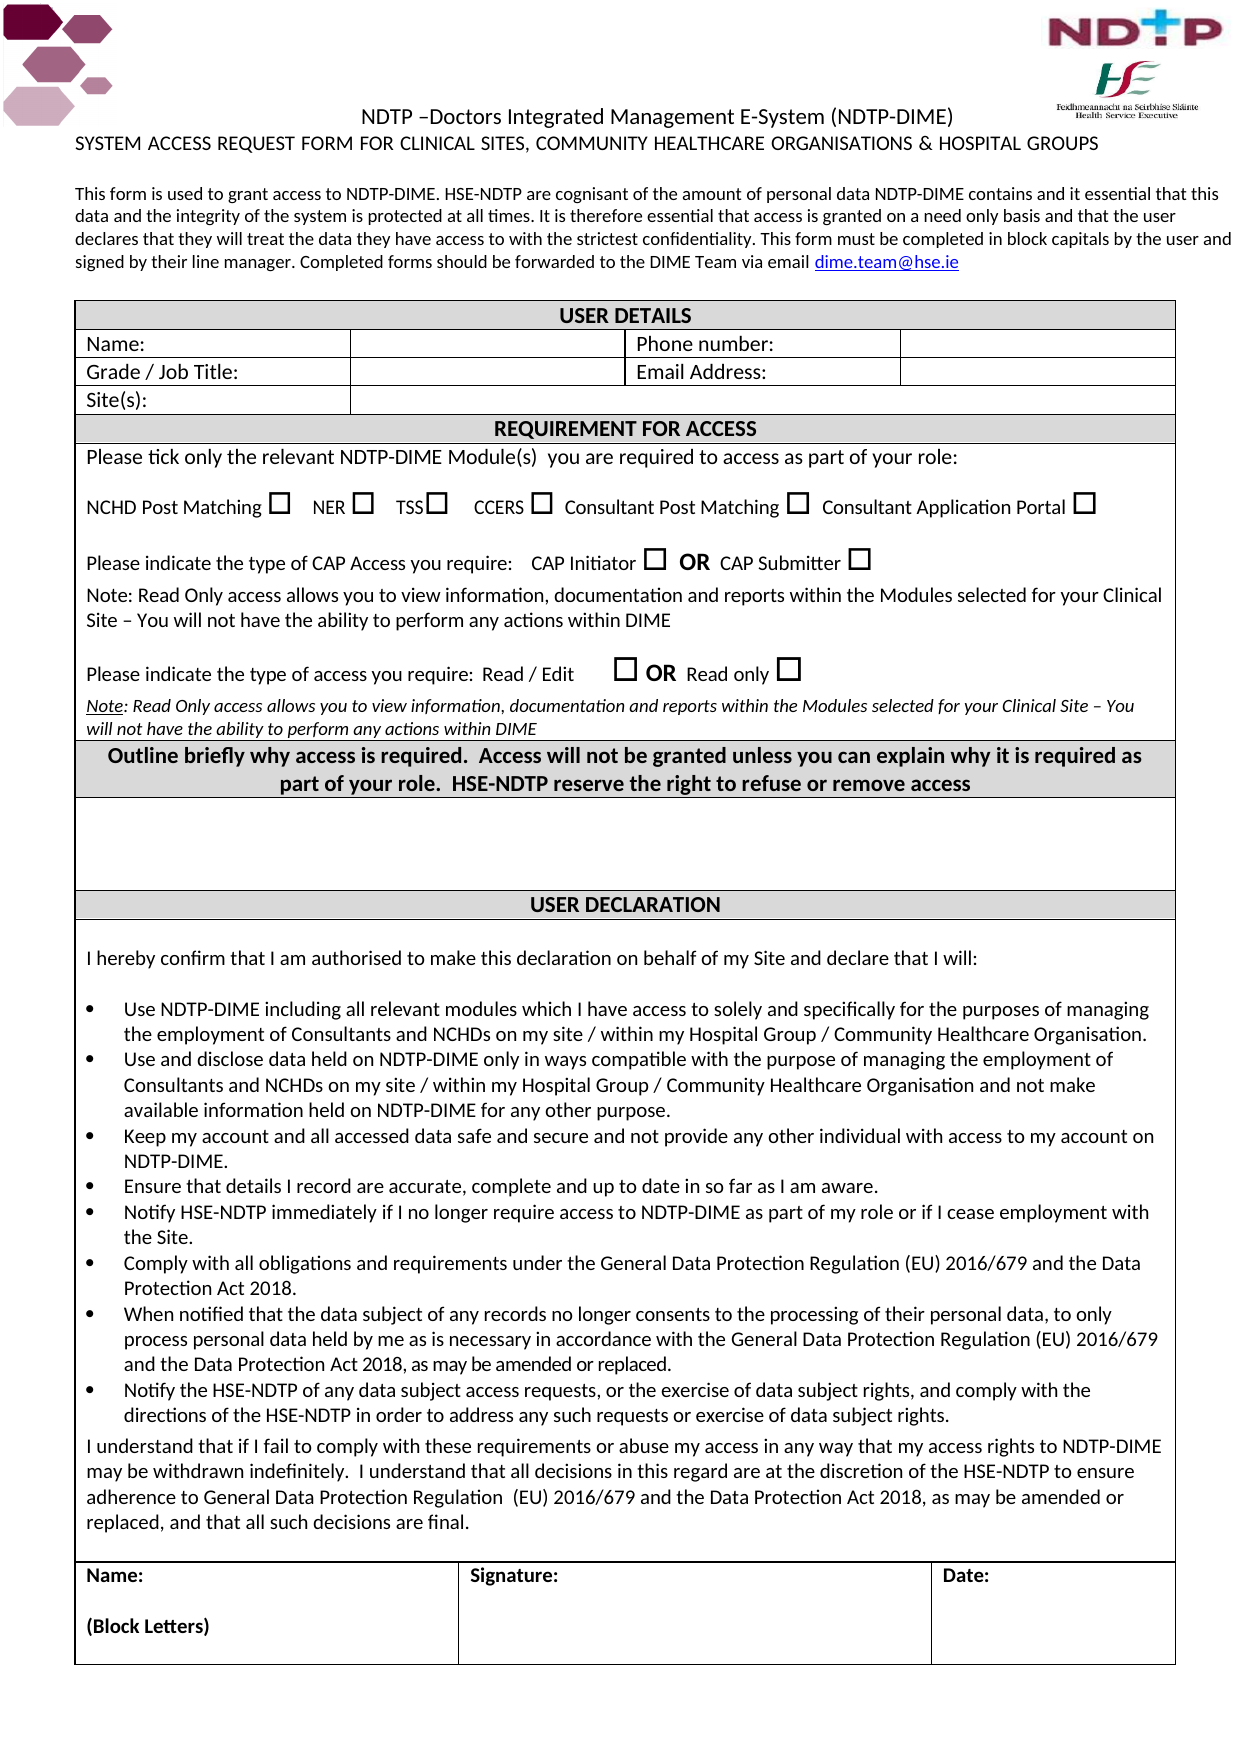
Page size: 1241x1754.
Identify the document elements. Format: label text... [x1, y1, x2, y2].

table_cell [351, 386, 1175, 413]
table_cell [351, 358, 624, 385]
table_cell Please tick only the relevant NDTP-DIME Module(s) you are required to access as part of your role: NCHD Post Matching □ NER □ TSS□ CCERS □ Consultant Post Matching □ Consultant Application Portal □ Please indicate the type of CAP Access you require: CAP Initiator □ OR CAP Submitter □ Note: Read Only access allows you to view information, documentation and reports within the Modules selected for your Clinical Site – You will not have the ability to perform any actions within DIME Please indicate the type of access you require: Read / Edit □ OR Read only □ Note: Read Only access allows you to view information, documentation and reports within the Modules selected for your Clinical Site – You will not have the ability to perform any actions within DIME [76, 444, 1175, 740]
table_cell [76, 798, 1175, 889]
picture [3, 3, 118, 127]
table_cell Outline briefly why access is required. Access will not be granted unless you can explain why it is required as part of your role. HSE-NDTP reserve the right to refuse or remove access [76, 741, 1175, 797]
table_cell Phone number: [626, 330, 900, 357]
text This form is used to grant access to NDTP-DIME. HSE-NDTP are cognisant of the amount of personal data NDTP-DIME contains and it essential that this data and the integrity of the system is protected at all times. It is therefore essential that access is granted on a need only basis and that the user declares that they will treat the data they have access to with the strictest confidentiality. This form must be completed in block capitals by the user and signed by their line manager. Completed forms should be forwarded to the DIME Team via email dime.team@hse.ie [75, 182, 1240, 273]
table_cell [901, 358, 1175, 385]
table_cell Site(s): [76, 386, 350, 413]
table_cell Name: [76, 330, 350, 357]
table_cell Name: (Block Letters) [76, 1563, 458, 1664]
table_cell I hereby confirm that I am authorised to make this declaration on behalf of my Site and declare that I will: Use NDTP-DIME including all relevant modules which I have access to solely and specifically for the purposes of managing the employment of Consultants and NCHDs on my site / within my Hospital Group / Community Healthcare Organisation. Use and disclose data held on NDTP-DIME only in ways compatible with the purpose of managing the employment of Consultants and NCHDs on my site / within my Hospital Group / Community Healthcare Organisation and not make available information held on NDTP-DIME for any other purpose. Keep my account and all accessed data safe and secure and not provide any other individual with access to my account on NDTP-DIME. Ensure that details I record are accurate, complete and up to date in so far as I am aware. Notify HSE-NDTP immediately if I no longer require access to NDTP-DIME as part of my role or if I cease employment with the Site. Comply with all obligations and requirements under the General Data Protection Regulation (EU) 2016/679 and the Data Protection Act 2018. When notified that the data subject of any records no longer consents to the processing of their personal data, to only process personal data held by me as is necessary in accordance with the General Data Protection Regulation (EU) 2016/679 and the Data Protection Act 2018, as may be amended or replaced. Notify the HSE-NDTP of any data subject access requests, or the exercise of data subject rights, and comply with the directions of the HSE-NDTP in order to address any such requests or exercise of data subject rights. I understand that if I fail to comply with these requirements or abuse my access in any way that my access rights to NDTP-DIME may be withdrawn indefinitely. I understand that all decisions in this regard are at the discretion of the HSE-NDTP to ensure adherence to General Data Protection Regulation (EU) 2016/679 and the Data Protection Act 2018, as may be amended or replaced, and that all such decisions are final. [76, 920, 1175, 1561]
table_cell Grade / Job Title: [76, 358, 350, 385]
table_cell Date: [932, 1563, 1175, 1664]
table_header USER DETAILS [76, 301, 1175, 329]
table_cell Signature: [459, 1563, 931, 1664]
table_cell Email Address: [626, 358, 900, 385]
table_cell REQUIREMENT FOR ACCESS [76, 415, 1175, 442]
table_cell [901, 330, 1175, 357]
table_cell [351, 330, 624, 357]
table_cell USER DECLARATION [76, 891, 1175, 918]
picture [1037, 3, 1232, 127]
